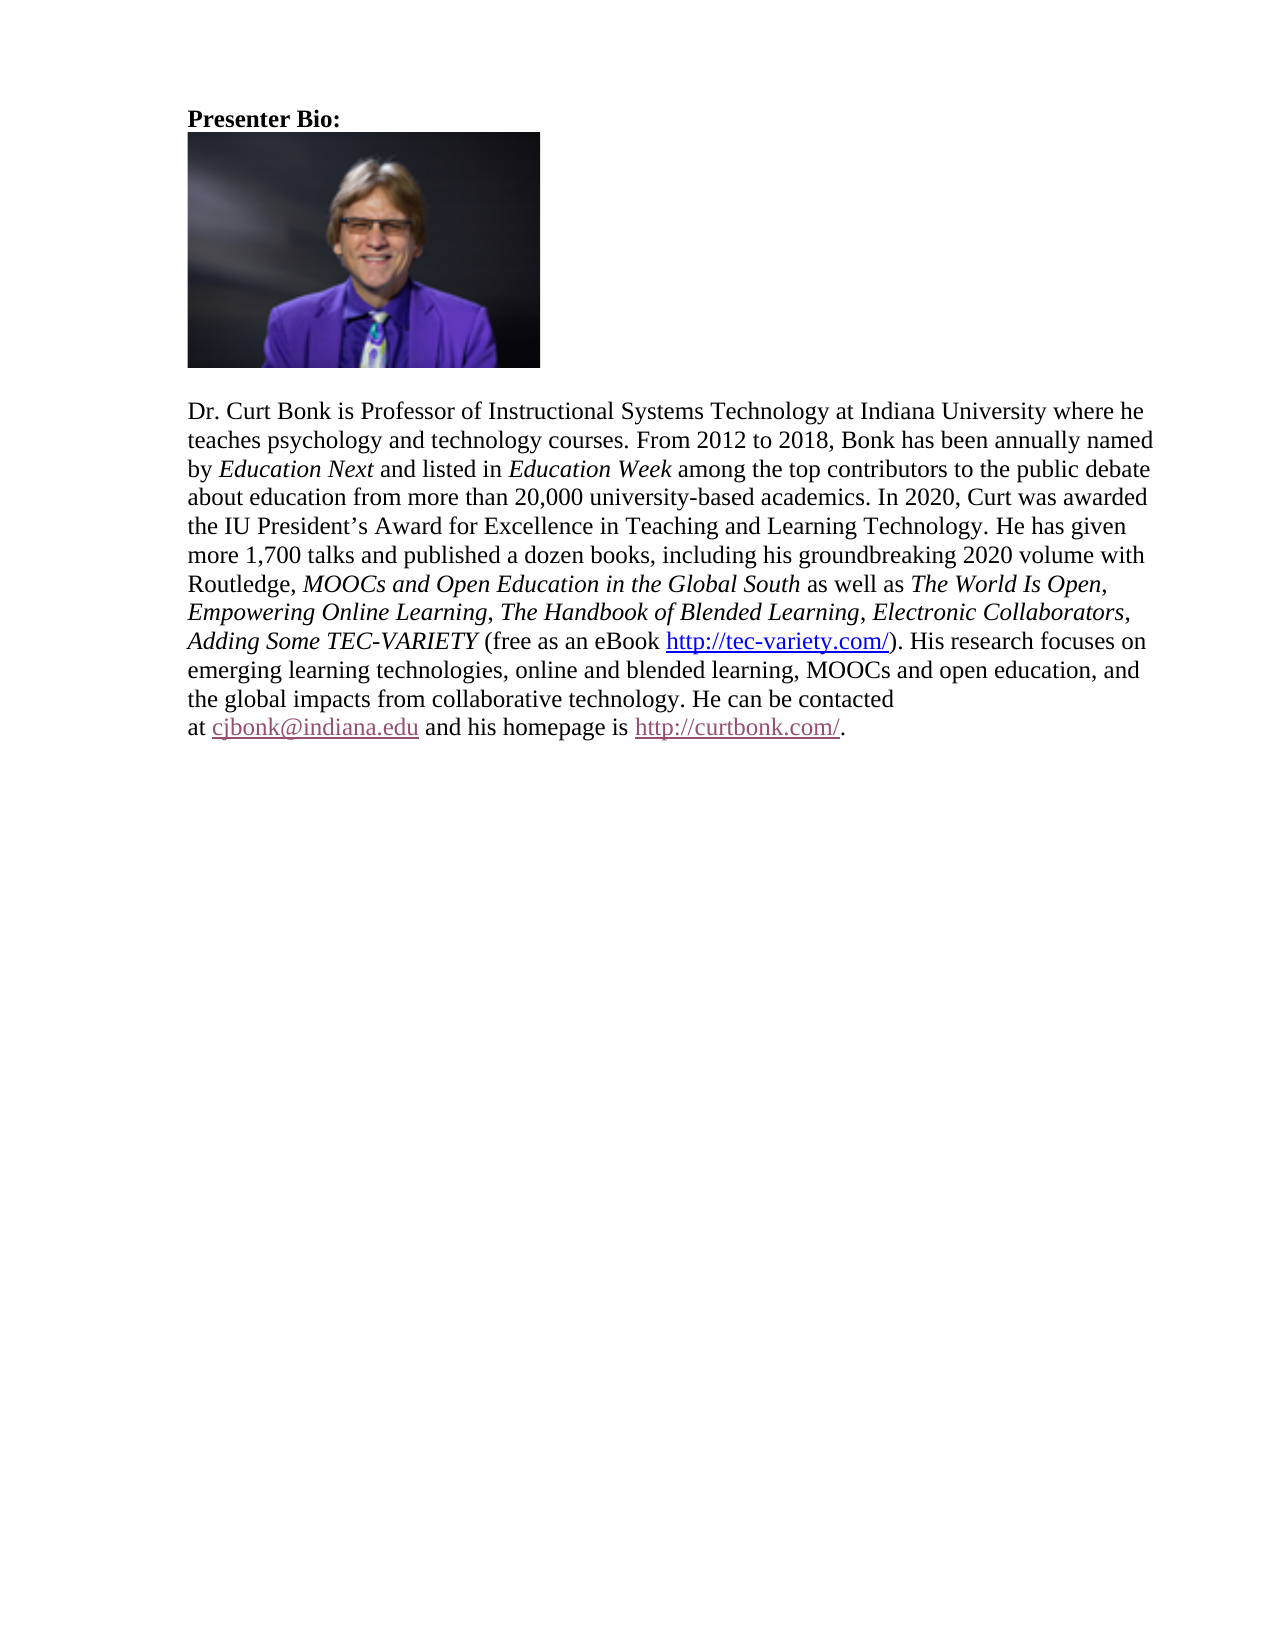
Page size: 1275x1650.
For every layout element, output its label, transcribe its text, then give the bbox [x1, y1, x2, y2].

list Dr. Curt Bonk is Professor of Instructional Systems Technology at Indiana University where he teaches psychology and technology courses. From 2012 to 2018, Bonk has been annually named by Education Next and listed in Education Week among the top contributors to the public debate about education from more than 20,000 university-based academics. In 2020, Curt was awarded the IU President’s Award for Excellence in Teaching and Learning Technology. He has given more 1,700 talks and published a dozen books, including his groundbreaking 2020 volume with Routledge, MOOCs and Open Education in the Global South as well as The World Is Open, Empowering Online Learning, The Handbook of Blended Learning, Electronic Collaborators, Adding Some TEC-VARIETY (free as an eBook http://tec-variety.com/). His research focuses on emerging learning technologies, online and blended learning, MOOCs and open education, and the global impacts from collaborative technology. He can be contacted at cjbonk@indiana.edu and his homepage is http://curtbonk.com/. [187, 396, 1162, 741]
picture [187, 132, 540, 368]
list Presenter Bio: [187, 104, 1162, 132]
